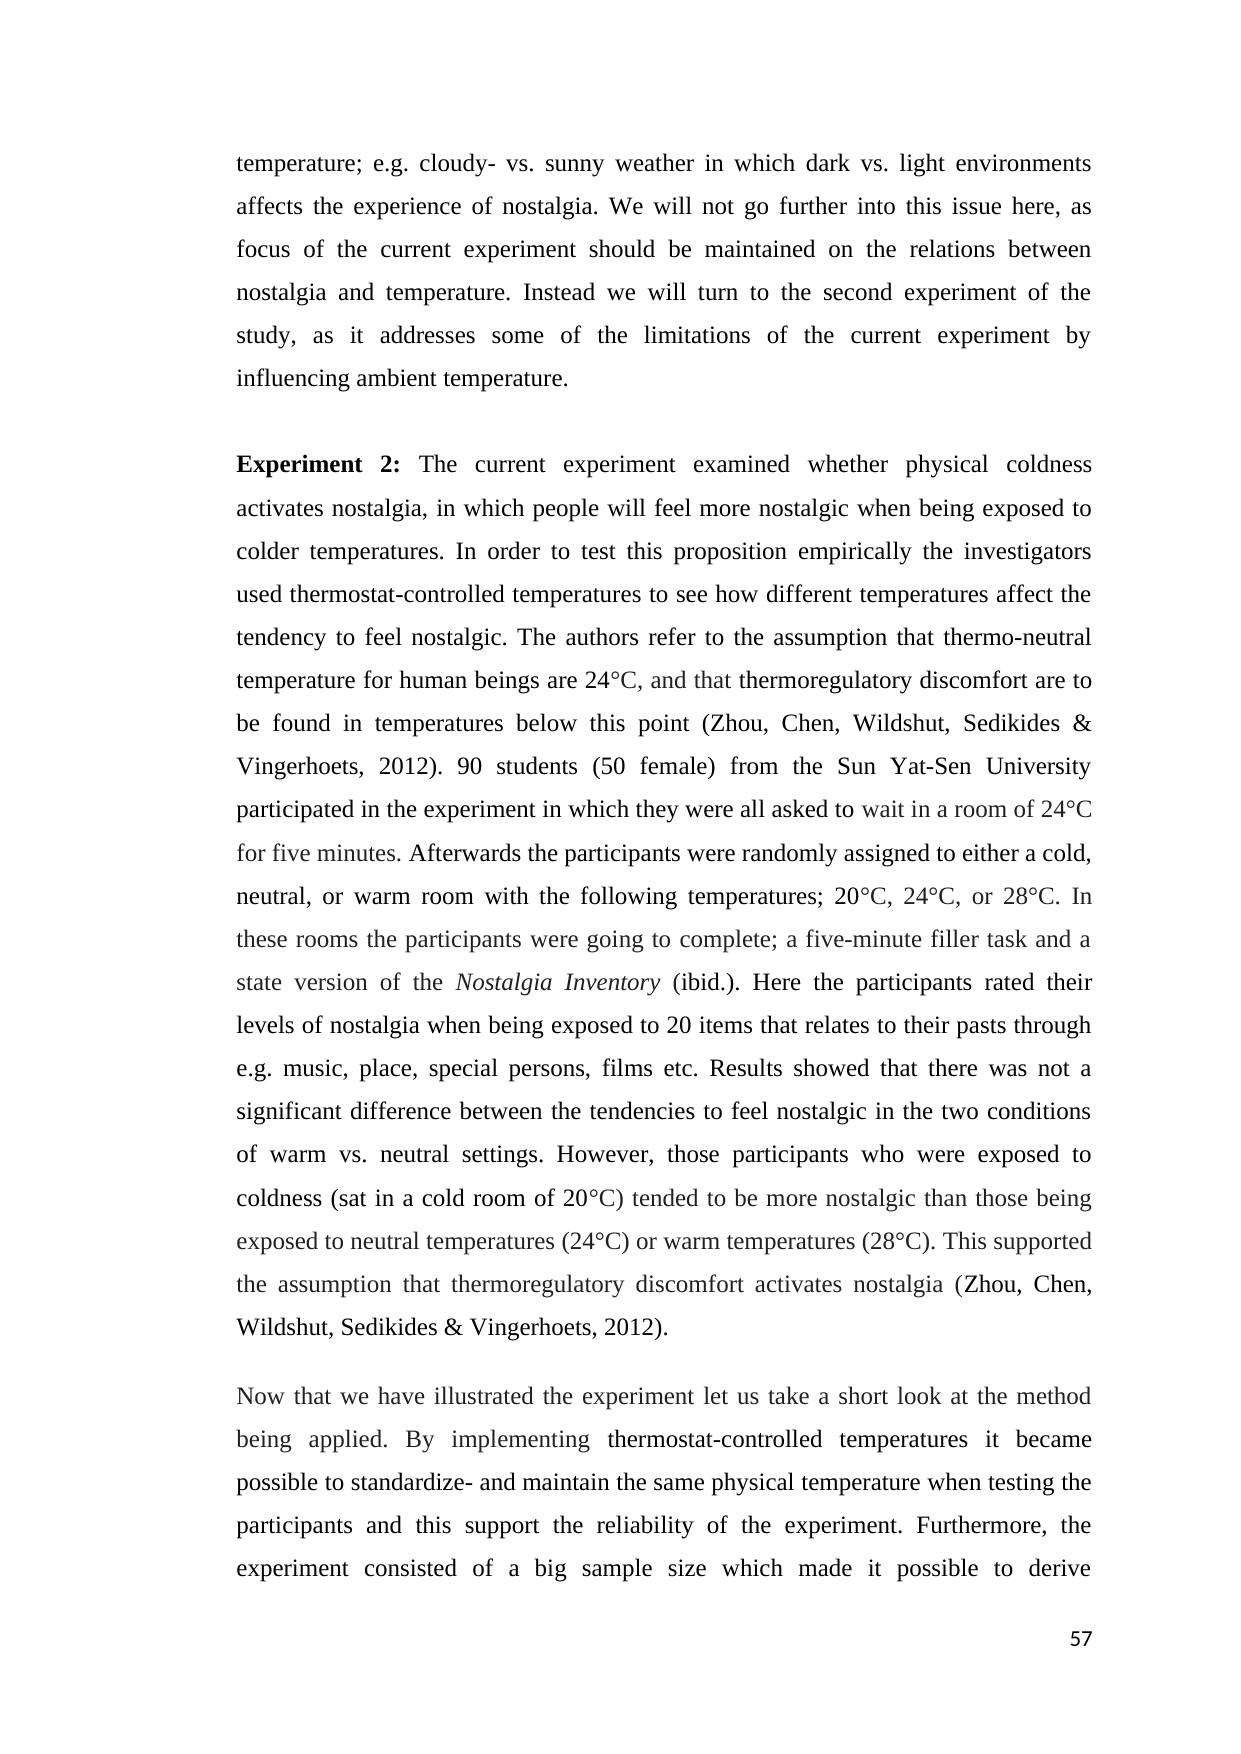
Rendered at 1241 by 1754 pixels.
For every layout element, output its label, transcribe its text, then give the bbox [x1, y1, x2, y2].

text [236, 1381, 1092, 1582]
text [236, 148, 1092, 392]
text Experiment 2: The current experiment examined whether physical coldness activates nostalgia, in which people will feel more nostalgic when being exposed to colder temperatures. In order to test this proposition empirically the investigators used thermostat-controlled temperatures to see how different temperatures affect the tendency to feel nostalgic. The authors refer to the assumption that thermo-neutral temperature for human beings are 24°C, and that thermoregulatory discomfort are to be found in temperatures below this point (Zhou, Chen, Wildshut, Sedikides & Vingerhoets, 2012). 90 students (50 female) from the Sun Yat-Sen University participated in the experiment in which they were all asked to wait in a room of 24°C for five minutes. Afterwards the participants were randomly assigned to either a cold, neutral, or warm room with the following temperatures; 20°C, 24°C, or 28°C. In these rooms the participants were going to complete; a five-minute filler task and a state version of the Nostalgia Inventory (ibid.). Here the participants rated their levels of nostalgia when being exposed to 20 items that relates to their pasts through e.g. music, place, special persons, films etc. Results showed that there was not a significant difference between the tendencies to feel nostalgic in the two conditions of warm vs. neutral settings. However, those participants who were exposed to coldness (sat in a cold room of 20°C) tended to be more nostalgic than those being exposed to neutral temperatures (24°C) or warm temperatures (28°C). This supported the assumption that thermoregulatory discomfort activates nostalgia (Zhou, Chen, Wildshut, Sedikides & Vingerhoets, 2012). [236, 449, 1092, 1341]
